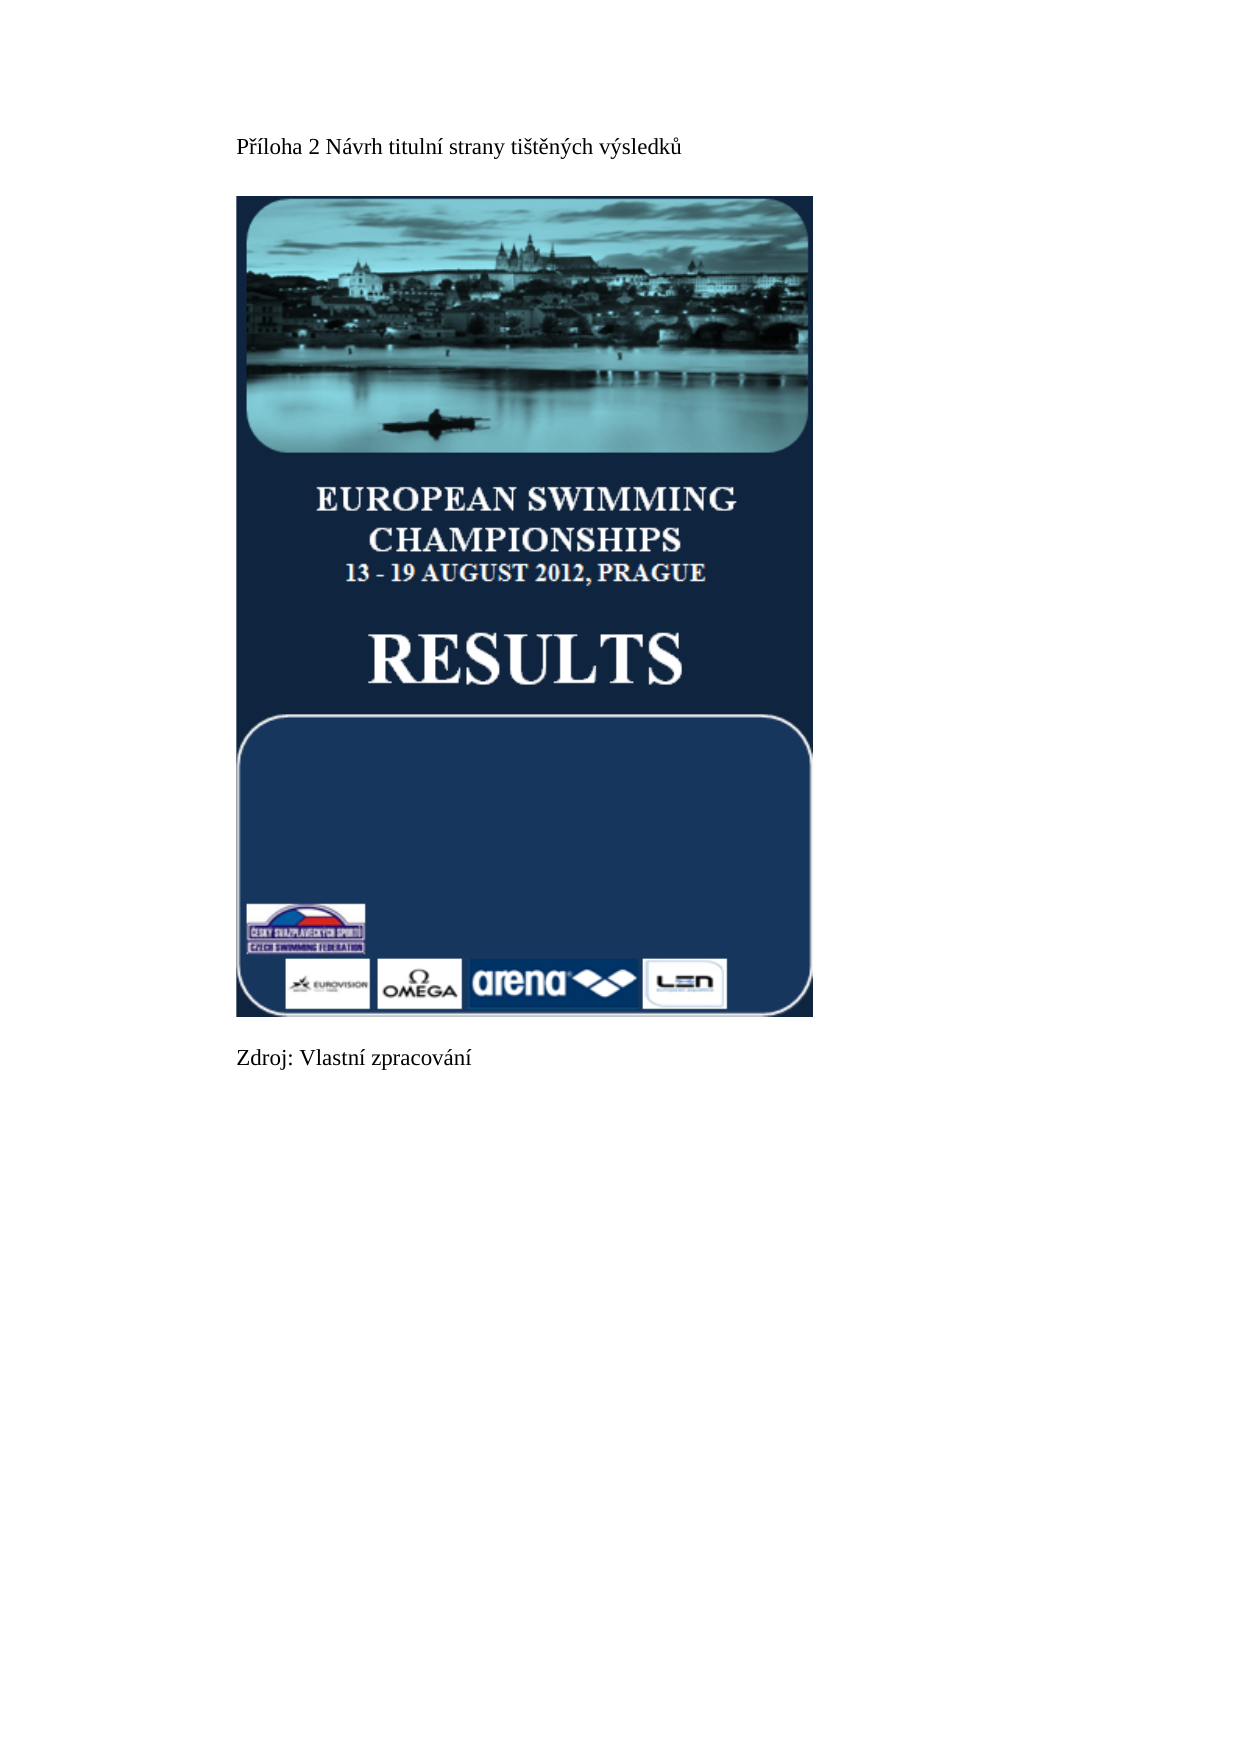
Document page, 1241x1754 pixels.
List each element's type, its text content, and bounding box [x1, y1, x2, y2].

text Zdroj: Vlastní zpracování [236, 1044, 1122, 1070]
picture [236, 196, 813, 1017]
